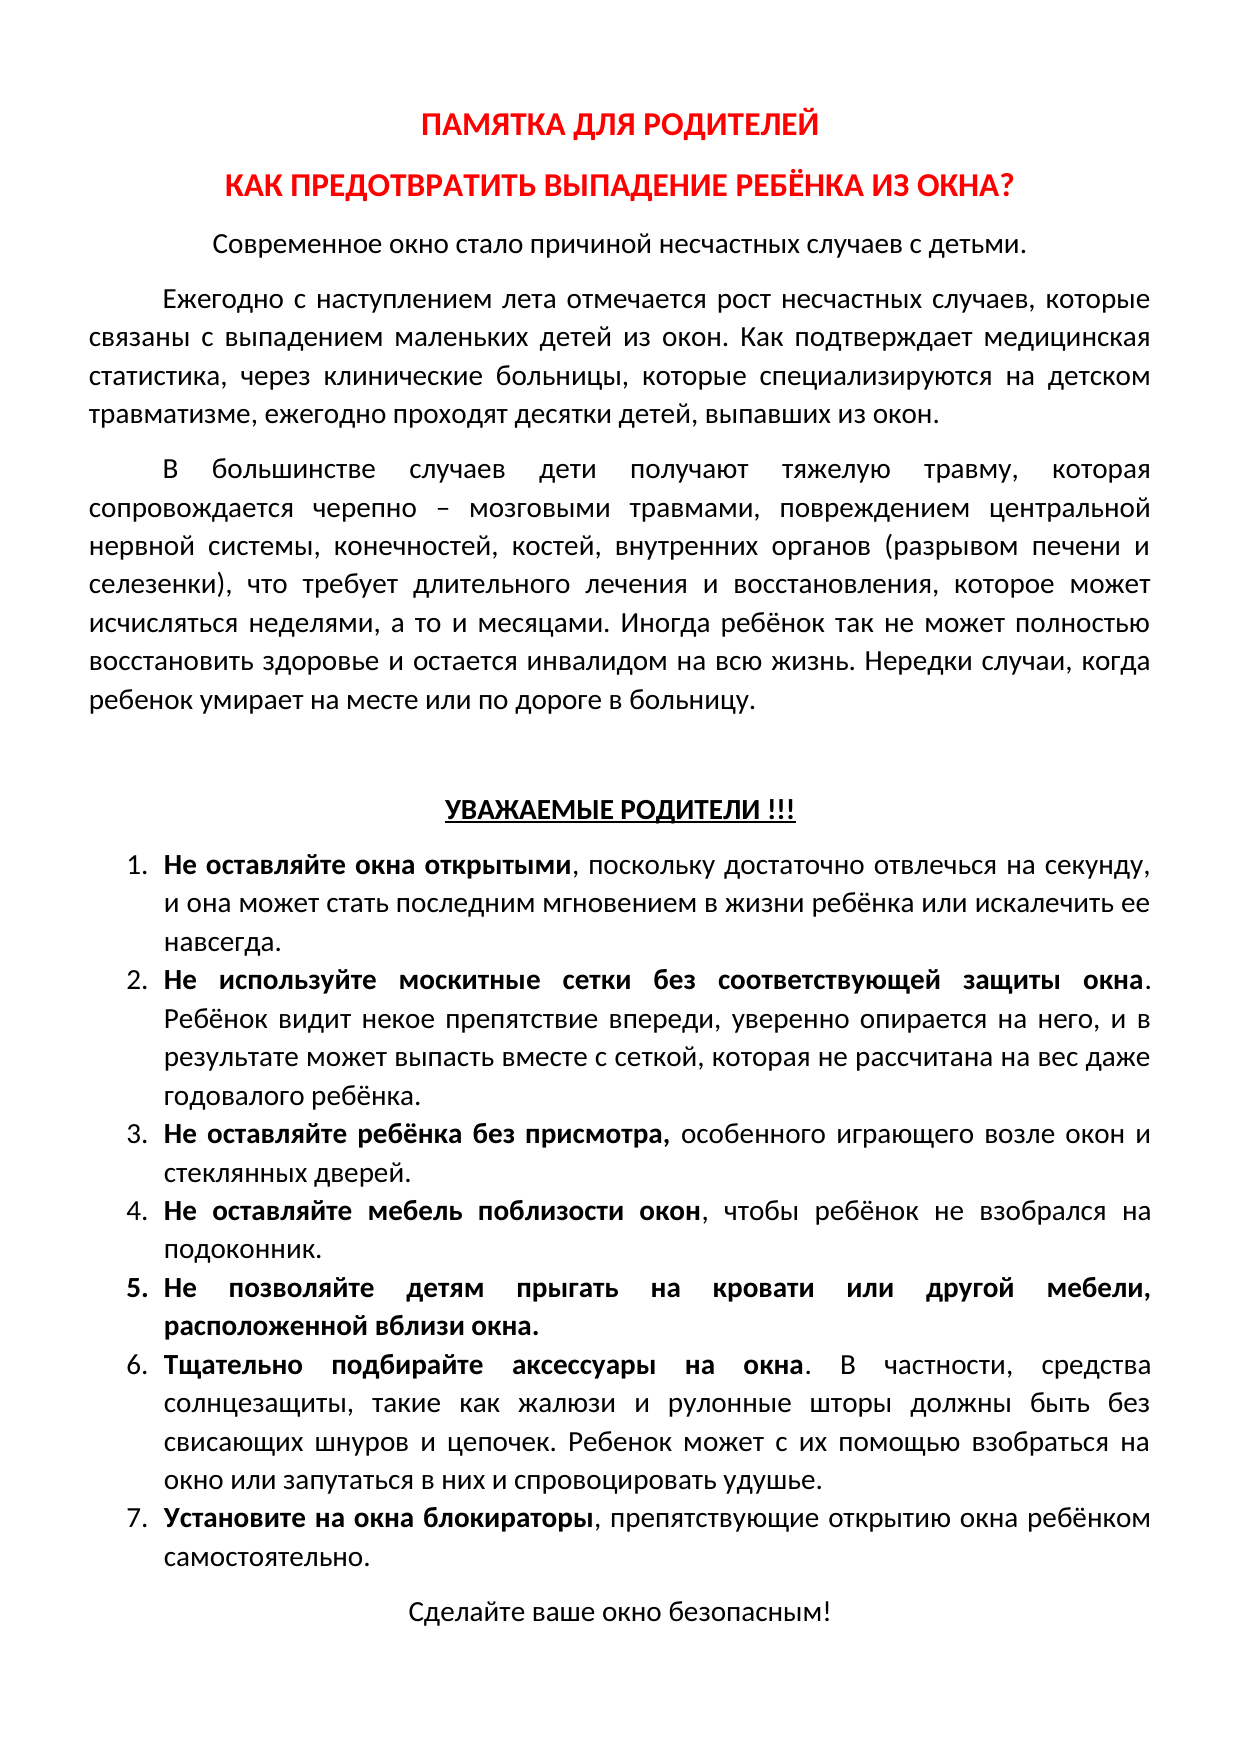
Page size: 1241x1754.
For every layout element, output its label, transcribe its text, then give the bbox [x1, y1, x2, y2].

text В большинстве случаев дети получают тяжелую травму, которая сопровождается черепно – мозговыми травмами, повреждением центральной нервной системы, конечностей, костей, внутренних органов (разрывом печени и селезенки), что требует длительного лечения и восстановления, которое может исчисляться неделями, а то и месяцами. Иногда ребёнок так не может полностью восстановить здоровье и остается инвалидом на всю жизнь. Нередки случаи, когда ребенок умирает на месте или по дороге в больницу. [89, 450, 1152, 716]
text УВАЖАЕМЫЕ РОДИТЕЛИ !!! [89, 791, 1152, 827]
text КАК ПРЕДОТВРАТИТЬ ВЫПАДЕНИЕ РЕБЁНКА ИЗ ОКНА? [89, 164, 1152, 205]
list Не используйте москитные сетки без соответствующей защиты окна. Ребёнок видит некое препятствие впереди, уверенно опирается на него, и в результате может выпасть вместе с сеткой, которая не рассчитана на вес даже годовалого ребёнка. [126, 961, 1152, 1112]
list Тщательно подбирайте аксессуары на окна. В частности, средства солнцезащиты, такие как жалюзи и рулонные шторы должны быть без свисающих шнуров и цепочек. Ребенок может с их помощью взобраться на окно или запутаться в них и спровоцировать удушье. [126, 1346, 1152, 1497]
list Не оставляйте окна открытыми, поскольку достаточно отвлечься на секунду, и она может стать последним мгновением в жизни ребёнка или искалечить ее навсегда. [126, 846, 1152, 959]
list Не позволяйте детям прыгать на кровати или другой мебели, расположенной вблизи окна. [126, 1269, 1152, 1343]
text Ежегодно с наступлением лета отмечается рост несчастных случаев, которые связаны с выпадением маленьких детей из окон. Как подтверждает медицинская статистика, через клинические больницы, которые специализируются на детском травматизме, ежегодно проходят десятки детей, выпавших из окон. [89, 280, 1152, 431]
text Современное окно стало причиной несчастных случаев с детьми. [89, 225, 1152, 260]
text Сделайте ваше окно безопасным! [89, 1593, 1152, 1629]
list Установите на окна блокираторы, препятствующие открытию окна ребёнком самостоятельно. [126, 1499, 1152, 1574]
text ПАМЯТКА ДЛЯ РОДИТЕЛЕЙ [89, 103, 1152, 144]
list Не оставляйте мебель поблизости окон, чтобы ребёнок не взобрался на подоконник. [126, 1192, 1152, 1266]
list Не оставляйте ребёнка без присмотра, особенного играющего возле окон и стеклянных дверей. [126, 1115, 1152, 1189]
